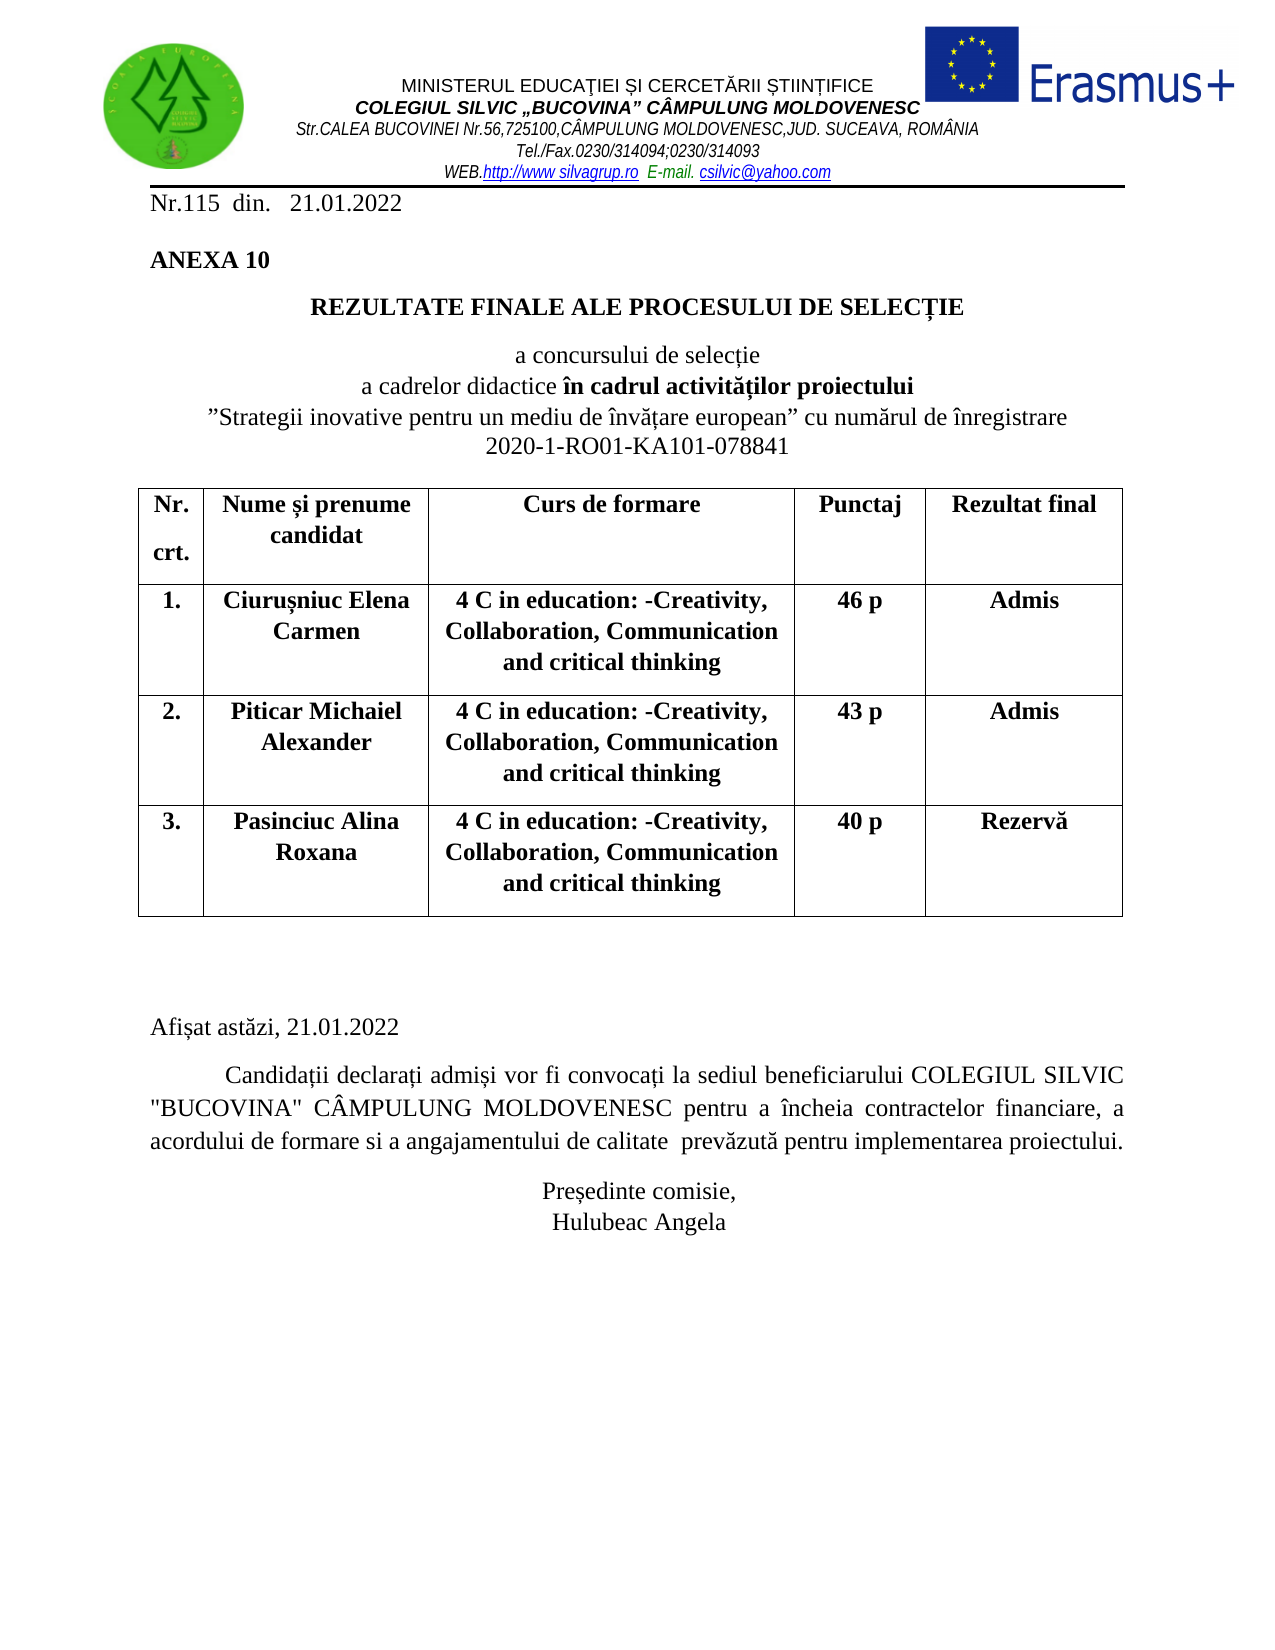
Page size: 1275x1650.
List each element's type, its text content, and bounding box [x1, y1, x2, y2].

table_cell Piticar Michaiel Alexander [204, 696, 428, 805]
table_header Rezultat final [926, 489, 1122, 584]
table_header Punctaj [795, 489, 925, 584]
text Afișat astăzi, 21.01.2022 [150, 1012, 1125, 1041]
table_cell 1. [139, 585, 203, 695]
table_cell 4 C in education: -Creativity, Collaboration, Communication and critical thinking [429, 585, 794, 695]
table_cell Rezervă [926, 806, 1122, 916]
table_cell 4 C in education: -Creativity, Collaboration, Communication and critical thinking [429, 696, 794, 805]
table_cell Pasinciuc Alina Roxana [204, 806, 428, 916]
table_cell Admis [926, 696, 1122, 805]
table_header Curs de formare [429, 489, 794, 584]
table_cell 3. [139, 806, 203, 916]
text ”Strategii inovative pentru un mediu de învățare european” cu numărul de înregistrare [150, 402, 1125, 431]
table_header Nume și prenume candidat [204, 489, 428, 584]
text a cadrelor didactice în cadrul activităților proiectului [150, 371, 1125, 400]
table_cell Admis [926, 585, 1122, 695]
table_cell 4 C in education: -Creativity, Collaboration, Communication and critical thinking [429, 806, 794, 916]
text Hulubeac Angela [209, 1207, 1069, 1236]
text Candidații declarați admiși vor fi convocați la sediul beneficiarului COLEGIUL SILVIC "BUCOVINA" CÂMPULUNG MOLDOVENESC pentru a încheia contractelor financiare, a acordului de formare si a angajamentului de calitate prevăzută pentru implementarea proiectului. [150, 1060, 1125, 1155]
table_cell 43 p [795, 696, 925, 805]
text REZULTATE FINALE ALE PROCESULUI DE SELECȚIE [150, 292, 1125, 321]
text 2020-1-RO01-KA101-078841 [150, 431, 1125, 460]
table_cell Ciurușniuc Elena Carmen [204, 585, 428, 695]
table_cell 40 p [795, 806, 925, 916]
picture [923, 25, 1239, 110]
text ANEXA 10 [150, 245, 1125, 273]
text Președinte comisie, [209, 1176, 1069, 1204]
text a concursului de selecție [150, 340, 1125, 369]
table_cell 46 p [795, 585, 925, 695]
picture [103, 43, 244, 169]
table_cell 2. [139, 696, 203, 805]
table_header Nr. crt. [139, 489, 203, 584]
